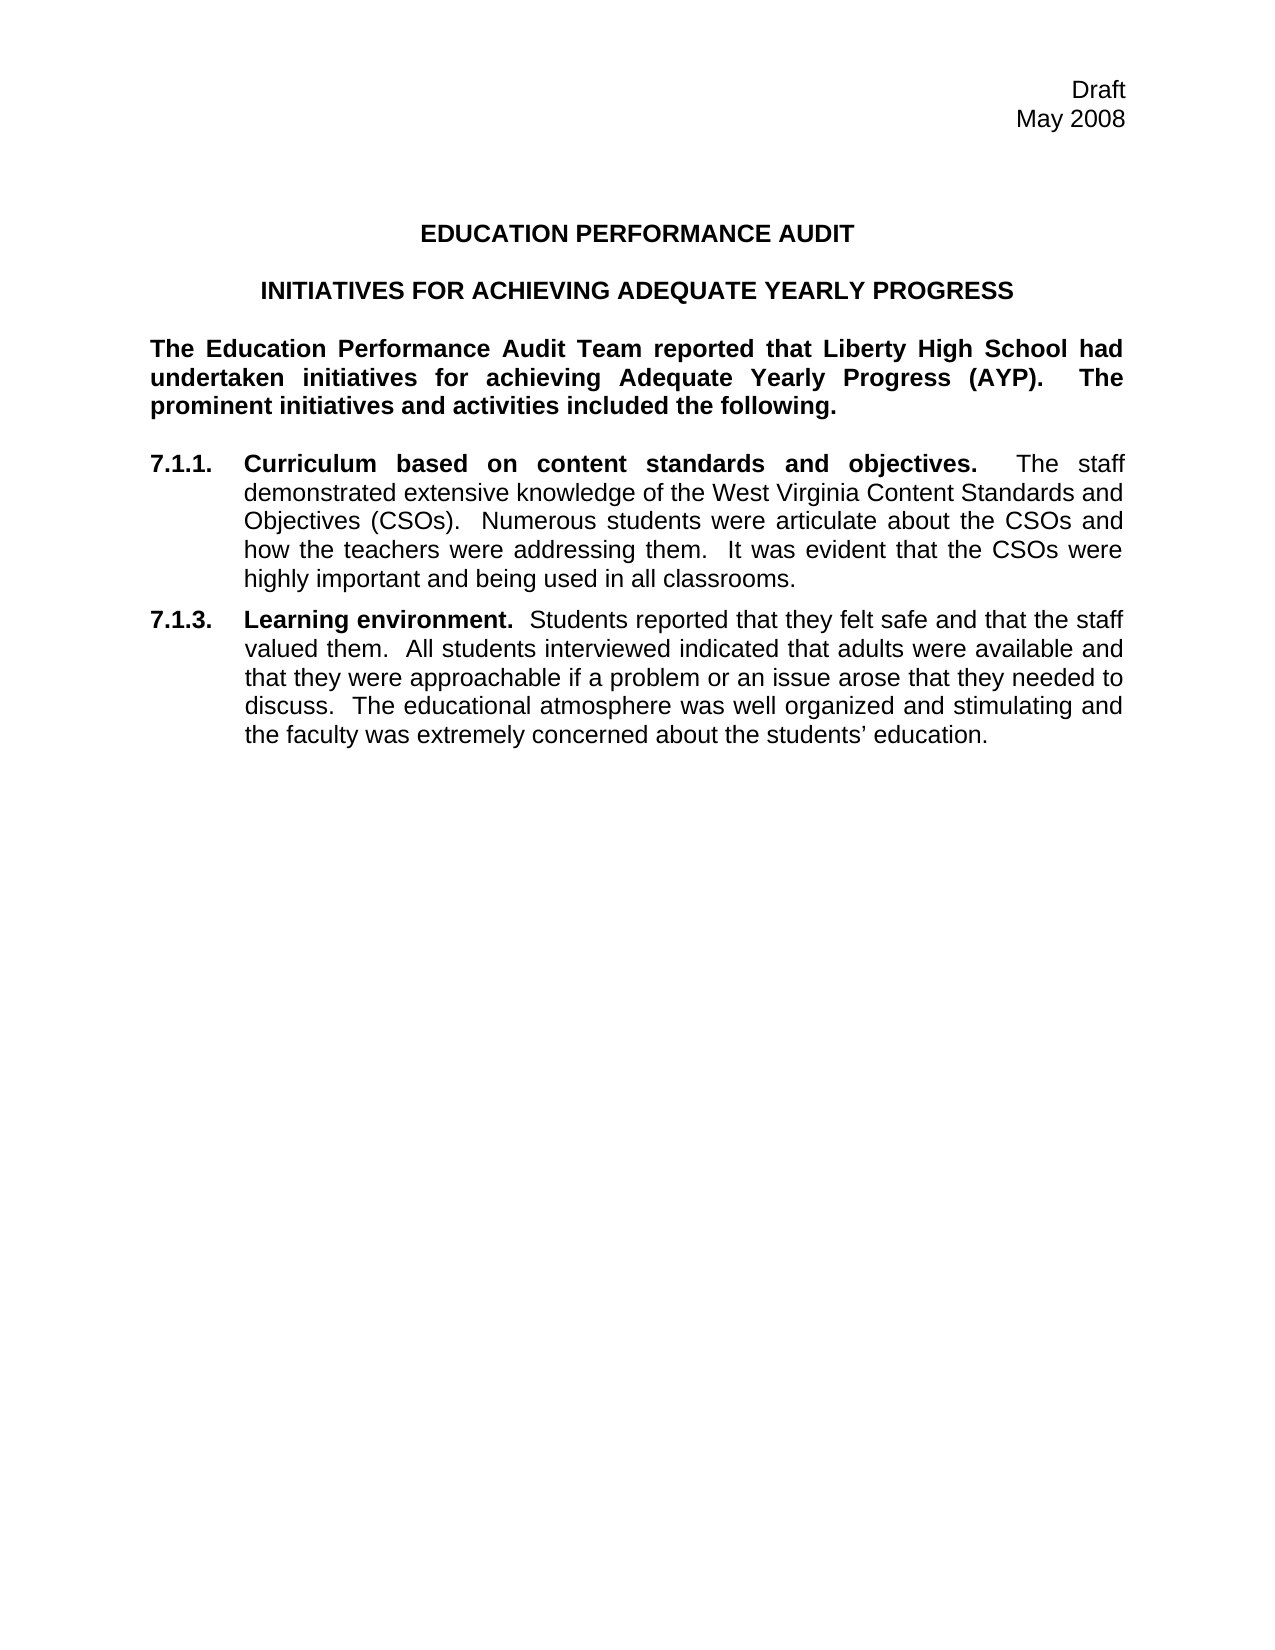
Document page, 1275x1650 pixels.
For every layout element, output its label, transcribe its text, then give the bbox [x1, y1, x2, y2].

text INITIATIVES FOR ACHIEVING ADEQUATE YEARLY PROGRESS [150, 276, 1125, 305]
text 7.1.3. Learning environment. Students reported that they felt safe and that the staff valued them. All students interviewed indicated that adults were available and that they were approachable if a problem or an issue arose that they needed to discuss. The educational atmosphere was well organized and stimulating and the faculty was extremely concerned about the students’ education. [150, 605, 1125, 749]
text The Education Performance Audit Team reported that Liberty High School had undertaken initiatives for achieving Adequate Yearly Progress (AYP). The prominent initiatives and activities included the following. [150, 334, 1125, 420]
text 7.1.1. Curriculum based on content standards and objectives. The staff demonstrated extensive knowledge of the West Virginia Content Standards and Objectives (CSOs). Numerous students were articulate about the CSOs and how the teachers were addressing them. It was evident that the CSOs were highly important and being used in all classrooms. [150, 449, 1125, 592]
text EDUCATION PERFORMANCE AUDIT [150, 219, 1125, 247]
